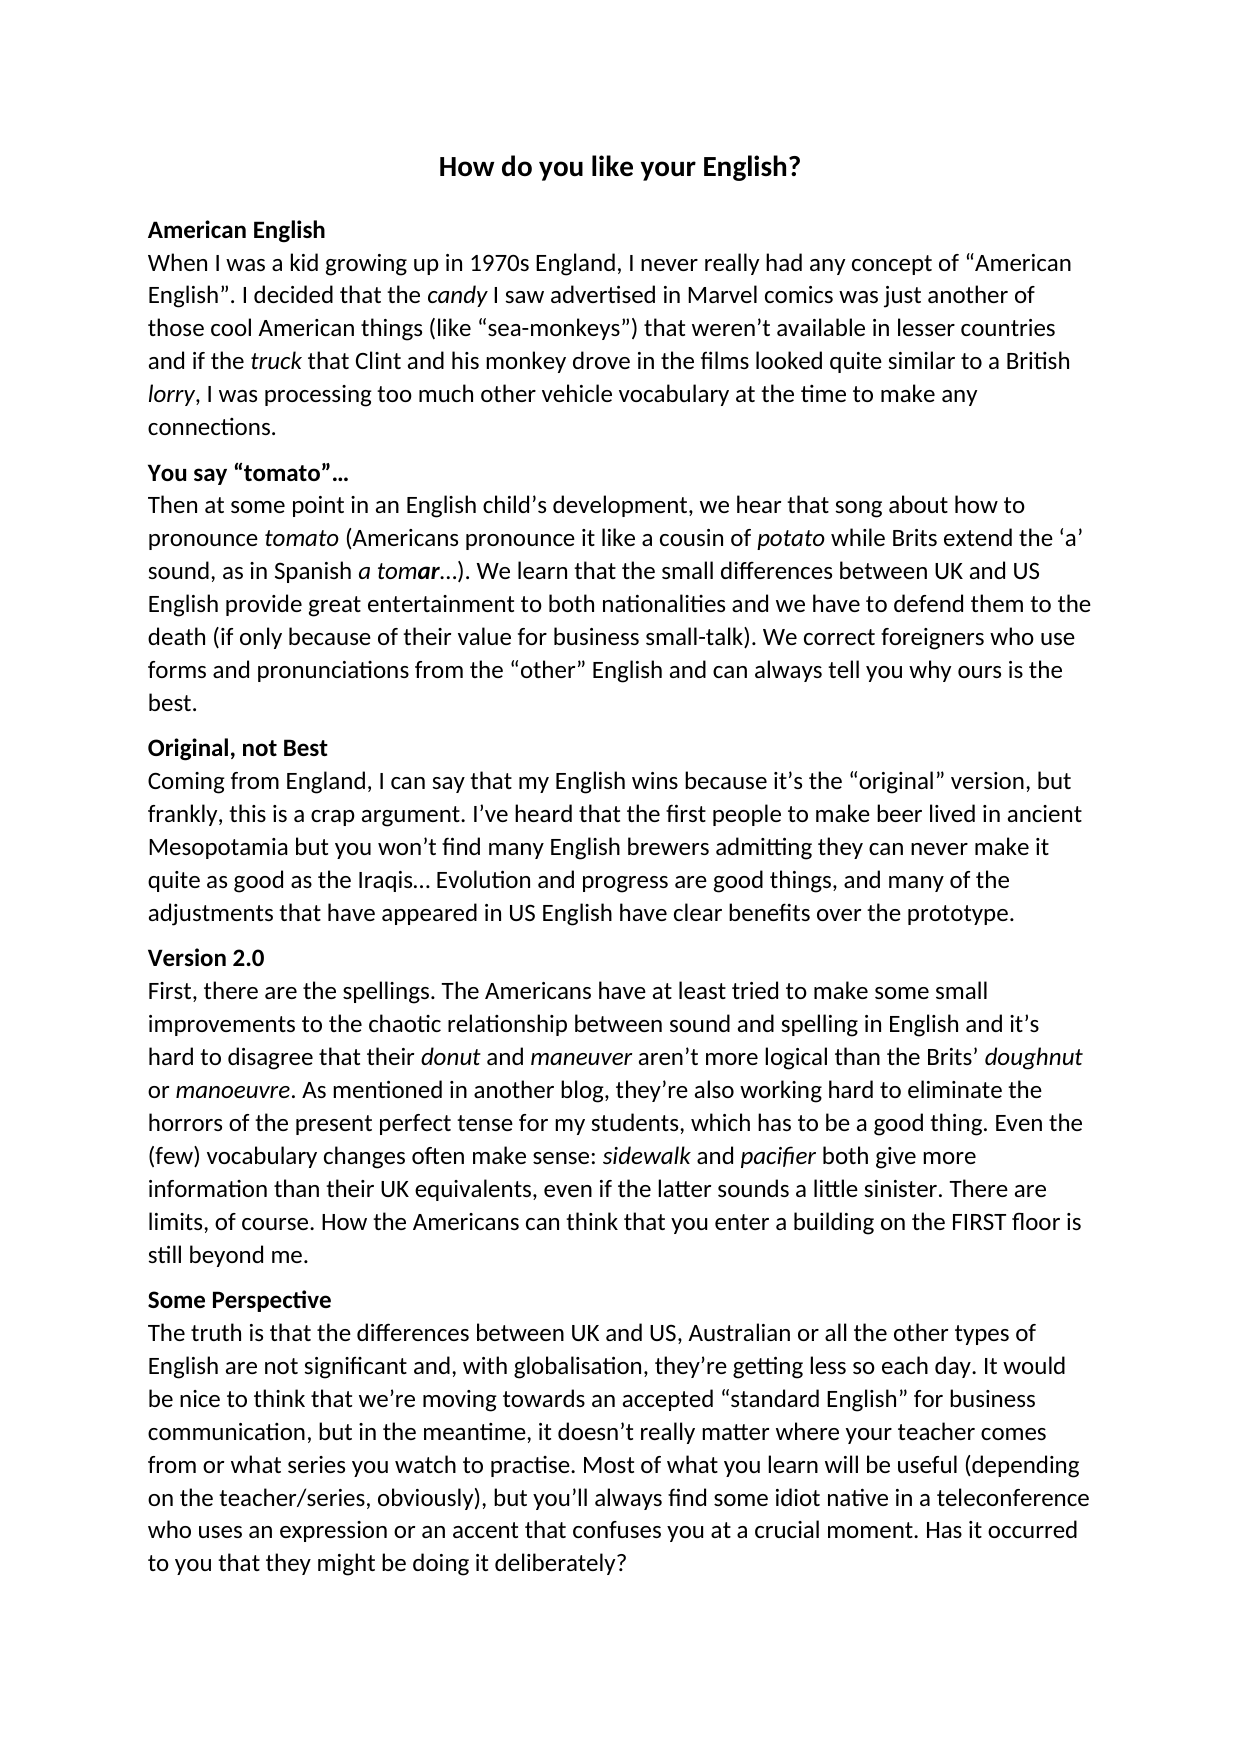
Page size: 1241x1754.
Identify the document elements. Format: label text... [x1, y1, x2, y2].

text Some Perspective [148, 1284, 1092, 1315]
text Coming from England, I can say that my English wins because it’s the “original” version, but frankly, this is a crap argument. I’ve heard that the first people to make beer lived in ancient Mesopotamia but you won’t find many English brewers admitting they can never make it quite as good as the Iraqis… Evolution and progress are good things, and many of the adjustments that have appeared in US English have clear benefits over the prototype. [148, 765, 1092, 928]
text How do you like your English? [148, 148, 1092, 183]
text You say “tomato”… [148, 457, 1092, 487]
text When I was a kid growing up in 1970s England, I never really had any concept of “American English”. I decided that the candy I saw advertised in Marvel comics was just another of those cool American things (like “sea-monkeys”) that weren’t available in lesser countries and if the truck that Clint and his monkey drove in the films looked quite similar to a British lorry, I was processing too much other vehicle vocabulary at the time to make any connections. [148, 247, 1092, 442]
text Version 2.0 [148, 942, 1092, 973]
text Original, not Best [148, 732, 1092, 763]
text First, there are the spellings. The Americans have at least tried to make some small improvements to the chaotic relationship between sound and spelling in English and it’s hard to disagree that their donut and maneuver aren’t more logical than the Brits’ doughnut or manoeuvre. As mentioned in another blog, they’re also working hard to eliminate the horrors of the present perfect tense for my students, which has to be a good thing. Even the (few) vocabulary changes often make sense: sidewalk and pacifier both give more information than their UK equivalents, even if the latter sounds a little sinister. There are limits, of course. How the Americans can think that you enter a building on the FIRST floor is still beyond me. [148, 975, 1092, 1269]
text The truth is that the differences between UK and US, Australian or all the other types of English are not significant and, with globalisation, they’re getting less so each day. It would be nice to think that we’re moving towards an accepted “standard English” for business communication, but in the meantime, it doesn’t really matter where your teacher comes from or what series you watch to practise. Most of what you learn will be useful (depending on the teacher/series, obviously), but you’ll always find some idiot native in a teleconference who uses an expression or an accent that confuses you at a crucial moment. Has it occurred to you that they might be doing it deliberately? [148, 1317, 1092, 1578]
text Then at some point in an English child’s development, we hear that song about how to pronounce tomato (Americans pronounce it like a cousin of potato while Brits extend the ‘a’ sound, as in Spanish a tomar…). We learn that the small differences between UK and US English provide great entertainment to both nationalities and we have to defend them to the death (if only because of their value for business small-talk). We correct foreigners who use forms and pronunciations from the “other” English and can always tell you why ours is the best. [148, 489, 1092, 718]
text American English [148, 214, 1092, 244]
